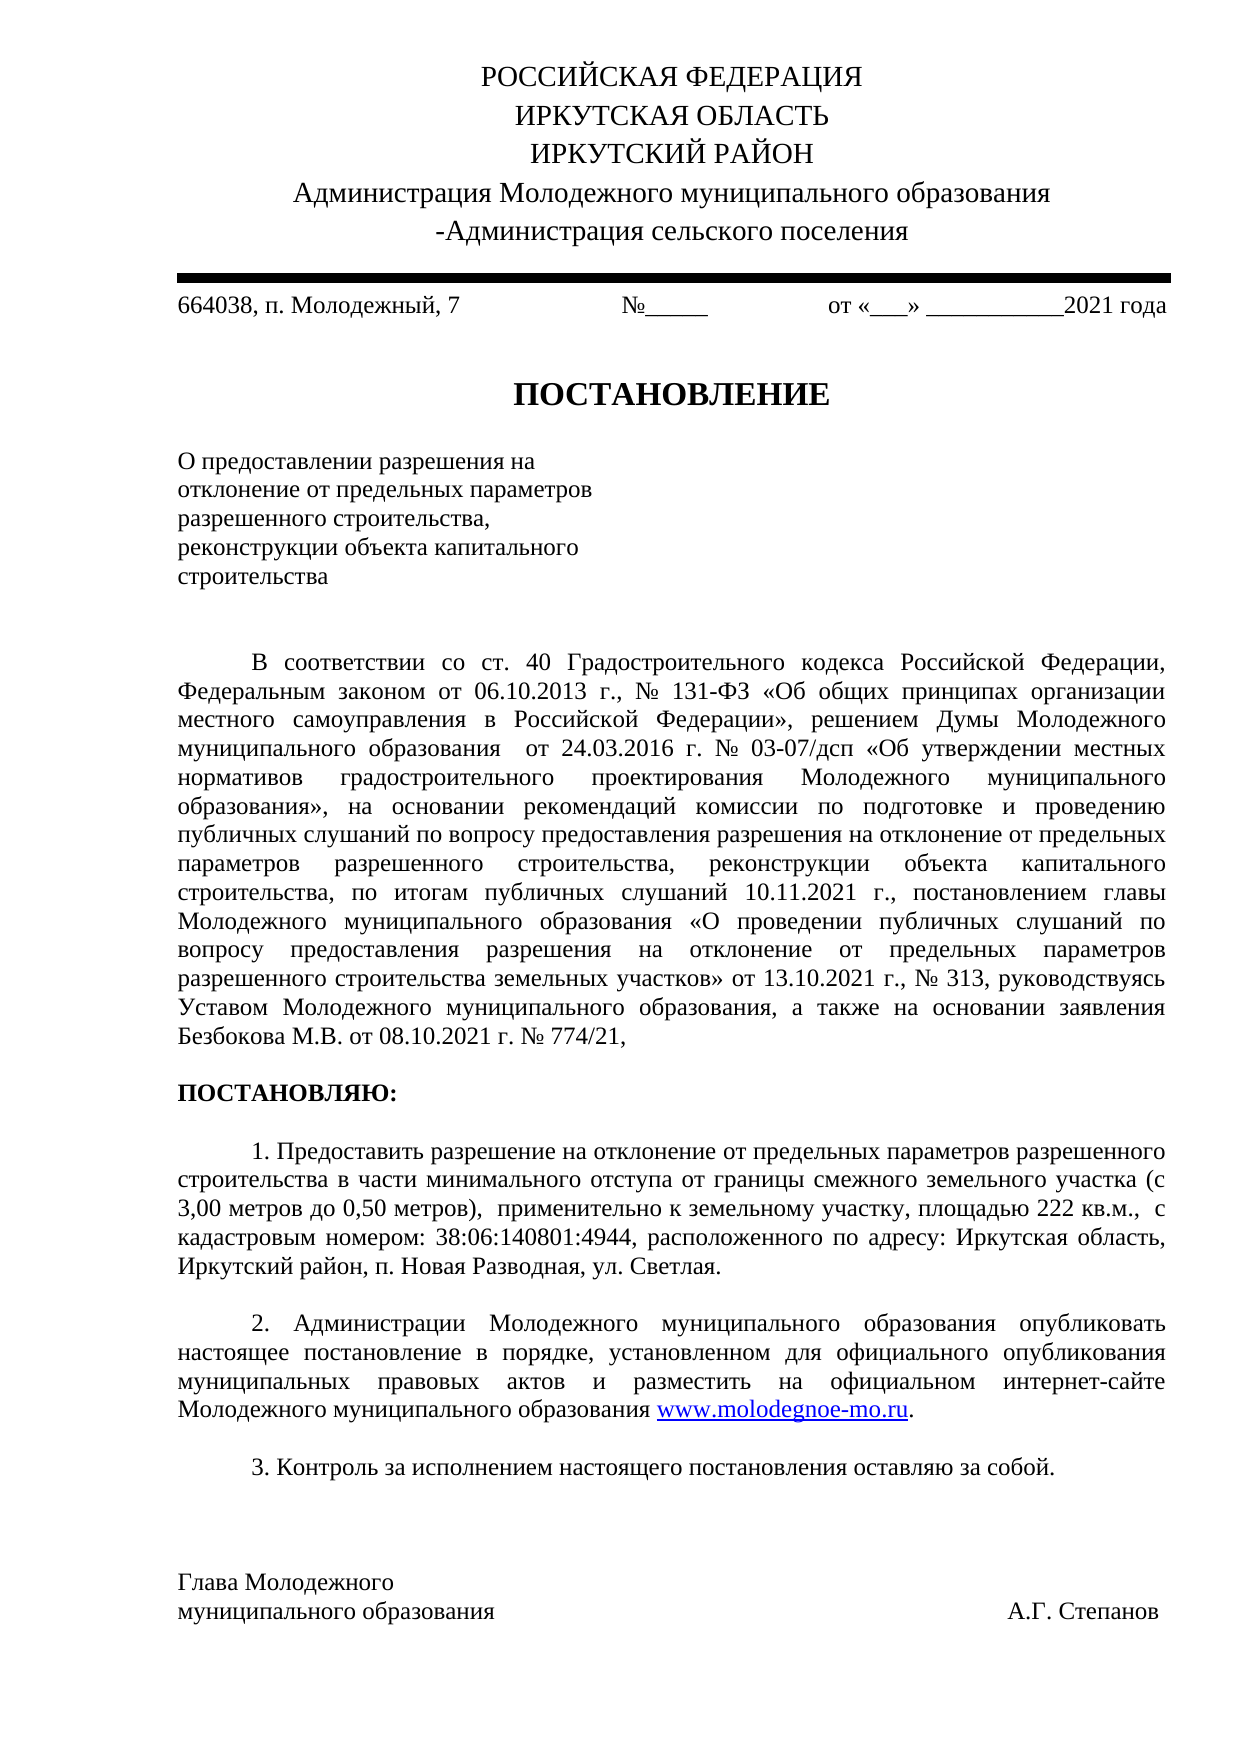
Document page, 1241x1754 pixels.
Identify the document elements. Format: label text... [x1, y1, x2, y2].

text -Администрация сельского поселения [177, 213, 1167, 247]
text ПОСТАНОВЛЯЮ: [177, 1078, 1167, 1107]
subtitle реконструкции объекта капитального [177, 532, 1167, 561]
text Администрация Молодежного муниципального образования [177, 175, 1167, 208]
text В соответствии со ст. 40 Градостроительного кодекса Российской Федерации, Федеральным законом от 06.10.2013 г., № 131-ФЗ «Об общих принципах организации местного самоуправления в Российской Федерации», решением Думы Молодежного муниципального образования от 24.03.2016 г. № 03-07/дсп «Об утверждении местных нормативов градостроительного проектирования Молодежного муниципального образования», на основании рекомендаций комиссии по подготовке и проведению публичных слушаний по вопросу предоставления разрешения на отклонение от предельных параметров разрешенного строительства, реконструкции объекта капитального строительства, по итогам публичных слушаний 10.11.2021 г., постановлением главы Молодежного муниципального образования «О проведении публичных слушаний по вопросу предоставления разрешения на отклонение от предельных параметров разрешенного строительства земельных участков» от 13.10.2021 г., № 313, руководствуясь Уставом Молодежного муниципального образования, а также на основании заявления Безбокова М.В. от 08.10.2021 г. № 774/21, [177, 647, 1167, 1049]
text РОССИЙСКАЯ ФЕДЕРАЦИЯ [177, 59, 1167, 93]
text ИРКУТСКАЯ ОБЛАСТЬ [177, 98, 1167, 131]
text муниципального образования А.Г. Степанов [177, 1596, 1167, 1624]
text 1. Предоставить разрешение на отклонение от предельных параметров разрешенного строительства в части минимального отступа от границы смежного земельного участка (с 3,00 метров до 0,50 метров), применительно к земельному участку, площадью 222 кв.м., с кадастровым номером: 38:06:140801:4944, расположенного по адресу: Иркутская область, Иркутский район, п. Новая Разводная, ул. Светлая. [177, 1136, 1167, 1279]
text 3. Контроль за исполнением настоящего постановления оставляю за собой. [177, 1452, 1167, 1481]
text 2. Администрации Молодежного муниципального образования опубликовать настоящее постановление в порядке, установленном для официального опубликования муниципальных правовых актов и разместить на официальном интернет-сайте Молодежного муниципального образования www.molodegnoe-mo.ru. [177, 1308, 1167, 1423]
subtitle разрешенного строительства, [177, 503, 1167, 532]
subtitle О предоставлении разрешения на [177, 446, 1167, 474]
text ПОСТАНОВЛЕНИЕ [177, 374, 1167, 412]
subtitle строительства [177, 561, 1167, 589]
text 664038, п. Молодежный, 7 №_____ от «___» ___________2021 года [177, 290, 1167, 319]
text Глава Молодежного [177, 1567, 1167, 1596]
text ИРКУТСКИЙ РАЙОН [177, 136, 1167, 170]
subtitle отклонение от предельных параметров [177, 474, 1167, 503]
